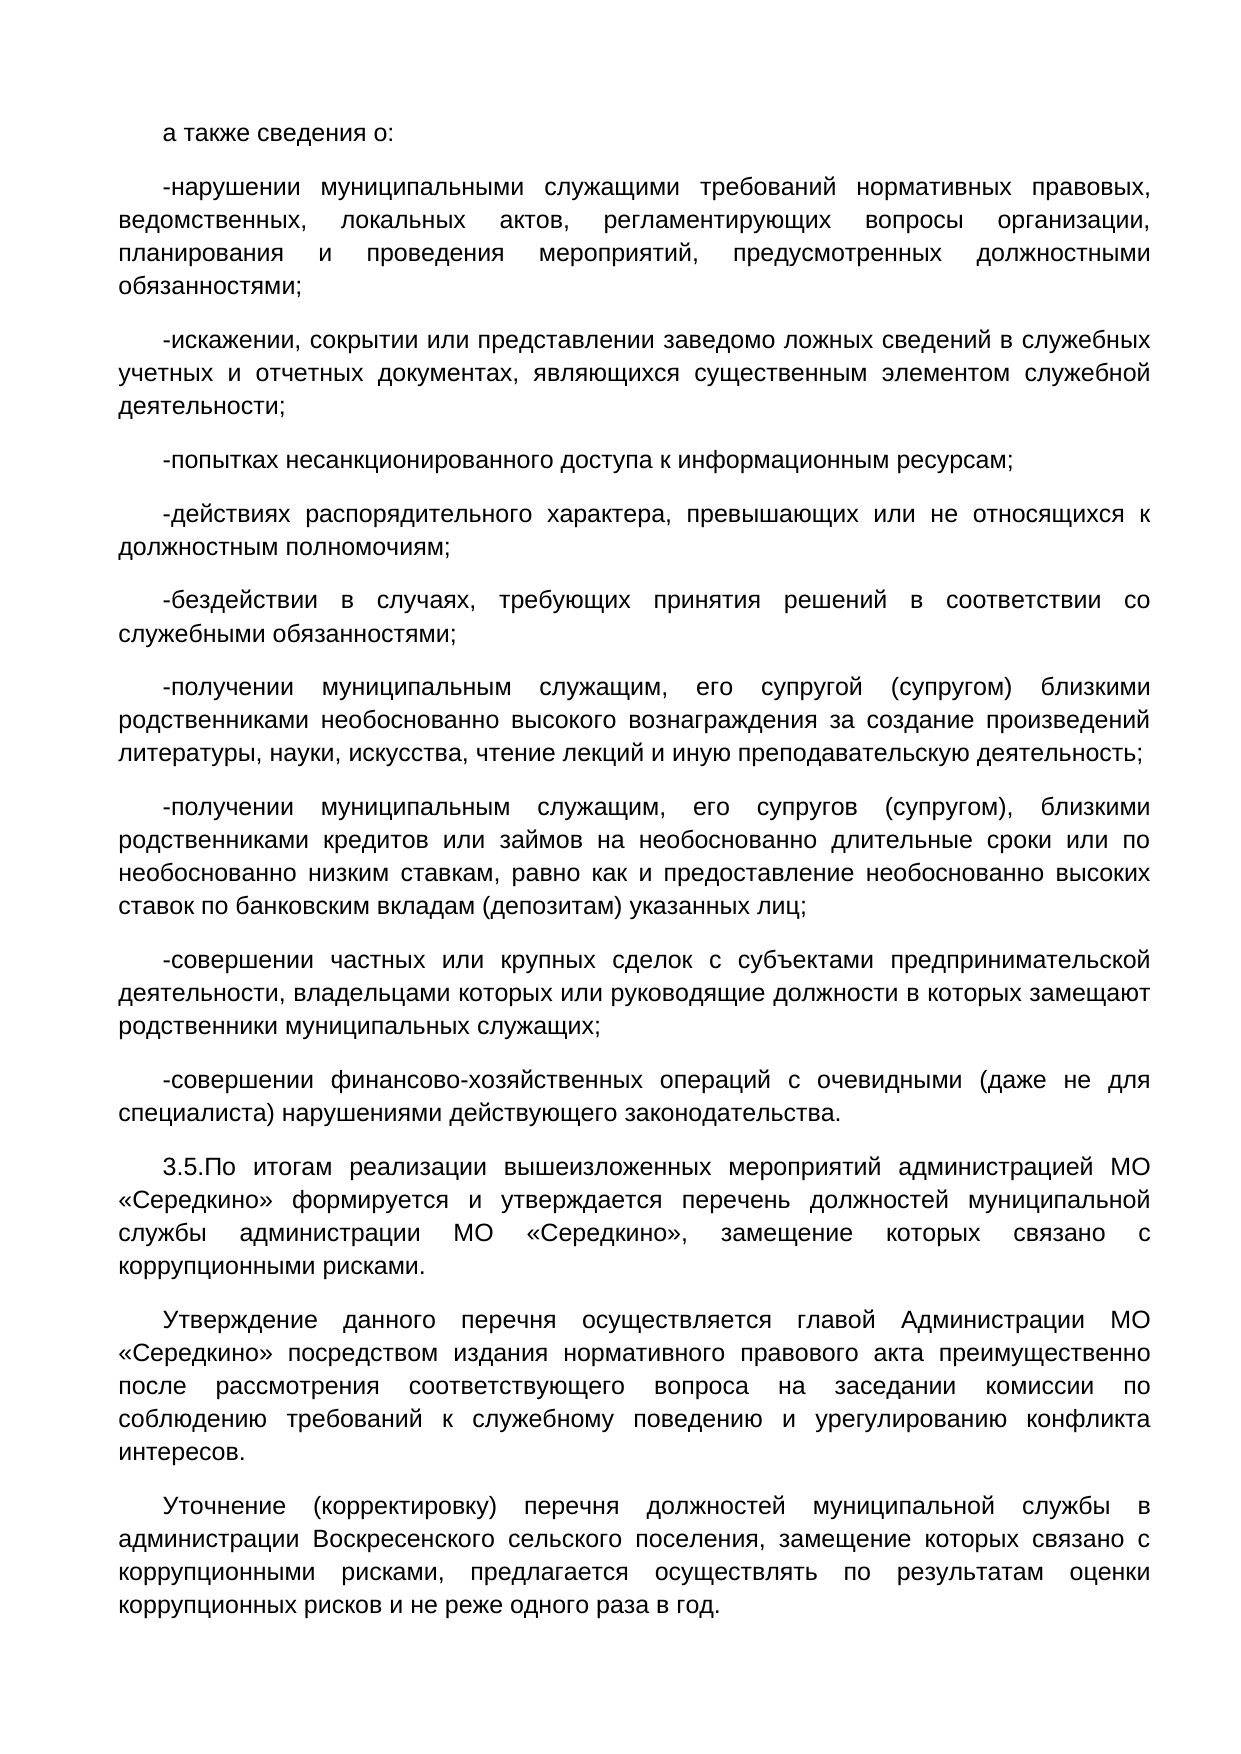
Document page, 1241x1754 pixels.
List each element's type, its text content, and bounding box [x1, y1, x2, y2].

text а также сведения о: [118, 118, 1152, 147]
text -действиях распорядительного характера, превышающих или не относящихся к должностным полномочиям; [118, 499, 1152, 560]
text Уточнение (корректировку) перечня должностей муниципальной службы в администрации Воскресенского сельского поселения, замещение которых связано с коррупционными рисками, предлагается осуществлять по результатам оценки коррупционных рисков и не реже одного раза в год. [118, 1491, 1152, 1619]
text Утверждение данного перечня осуществляется главой Администрации МО «Середкино» посредством издания нормативного правового акта преимущественно после рассмотрения соответствующего вопроса на заседании комиссии по соблюдению требований к служебному поведению и урегулированию конфликта интересов. [118, 1305, 1152, 1466]
text -бездействии в случаях, требующих принятия решений в соответствии со служебными обязанностями; [118, 586, 1152, 647]
text -совершении частных или крупных сделок с субъектами предпринимательской деятельности, владельцами которых или руководящие должности в которых замещают родственники муниципальных служащих; [118, 945, 1152, 1040]
text -искажении, сокрытии или представлении заведомо ложных сведений в служебных учетных и отчетных документах, являющихся существенным элементом служебной деятельности; [118, 325, 1152, 420]
text 3.5.По итогам реализации вышеизложенных мероприятий администрацией МО «Середкино» формируется и утверждается перечень должностей муниципальной службы администрации МО «Середкино», замещение которых связано с коррупционными рисками. [118, 1152, 1152, 1280]
text -получении муниципальным служащим, его супругов (супругом), близкими родственниками кредитов или займов на необоснованно длительные сроки или по необоснованно низким ставкам, равно как и предоставление необоснованно высоких ставок по банковским вкладам (депозитам) указанных лиц; [118, 792, 1152, 920]
text -получении муниципальным служащим, его супругой (супругом) близкими родственниками необоснованно высокого вознаграждения за создание произведений литературы, науки, искусства, чтение лекций и иную преподавательскую деятельность; [118, 672, 1152, 767]
text -нарушении муниципальными служащими требований нормативных правовых, ведомственных, локальных актов, регламентирующих вопросы организации, планирования и проведения мероприятий, предусмотренных должностными обязанностями; [118, 172, 1152, 300]
text -попытках несанкционированного доступа к информационным ресурсам; [118, 445, 1152, 473]
text -совершении финансово-хозяйственных операций с очевидными (даже не для специалиста) нарушениями действующего законодательства. [118, 1065, 1152, 1127]
